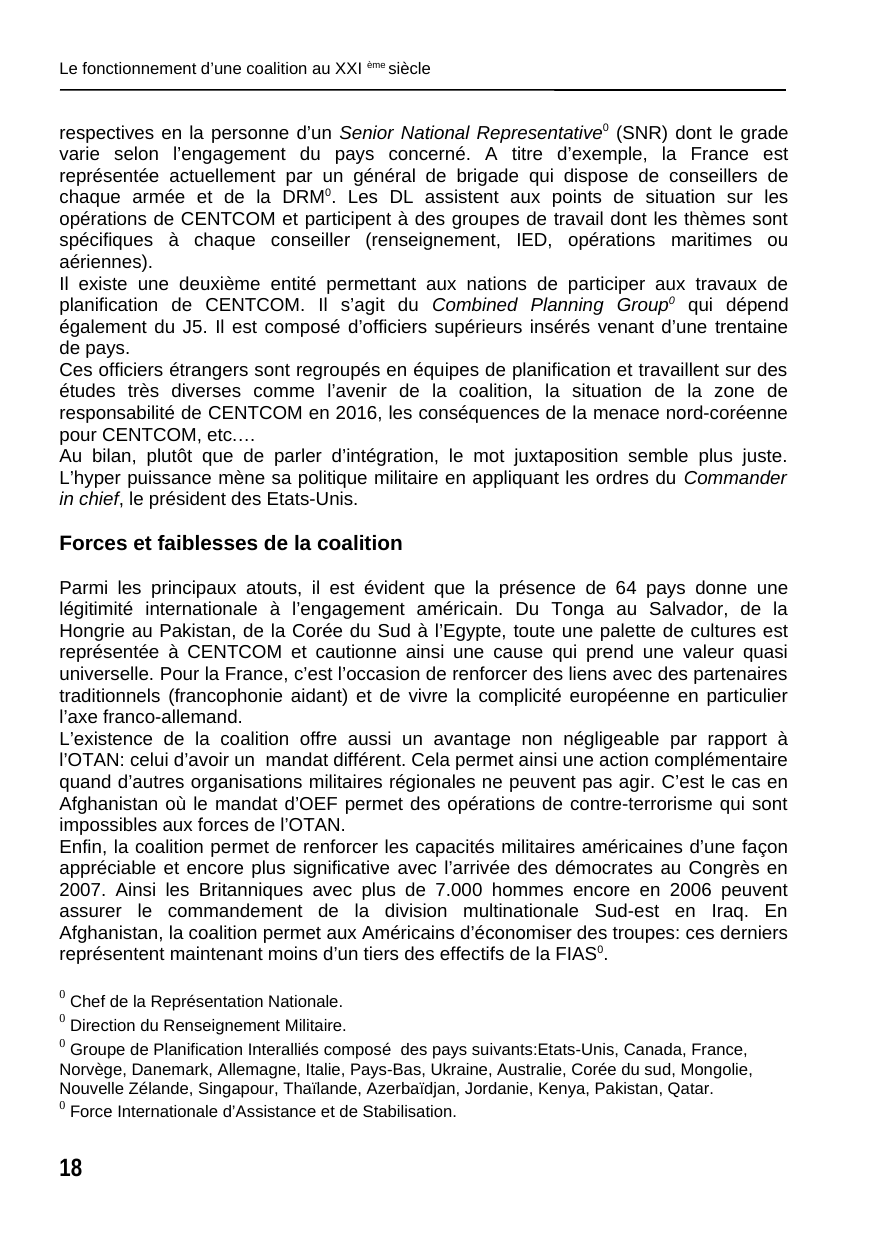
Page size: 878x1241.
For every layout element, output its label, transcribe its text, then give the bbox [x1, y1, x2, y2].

text L’existence de la coalition offre aussi un avantage non négligeable par rapport à l’OTAN: celui d’avoir un mandat différent. Cela permet ainsi une action complémentaire quand d’autres organisations militaires régionales ne peuvent pas agir. C’est le cas en Afghanistan où le mandat d’OEF permet des opérations de contre-terrorisme qui sont impossibles aux forces de l’OTAN. [59, 728, 788, 835]
text Au bilan, plutôt que de parler d’intégration, le mot juxtaposition semble plus juste. L’hyper puissance mène sa politique militaire en appliquant les ordres du Commander in chief, le président des Etats-Unis. [59, 445, 788, 509]
subtitle Forces et faiblesses de la coalition [59, 531, 821, 555]
text Parmi les principaux atouts, il est évident que la présence de 64 pays donne une légitimité internationale à l’engagement américain. Du Tonga au Salvador, de la Hongrie au Pakistan, de la Corée du Sud à l’Egypte, toute une palette de cultures est représentée à CENTCOM et cautionne ainsi une cause qui prend une valeur quasi universelle. Pour la France, c’est l’occasion de renforcer des liens avec des partenaires traditionnels (francophonie aidant) et de vivre la complicité européenne en particulier l’axe franco-allemand. [59, 577, 788, 728]
text Il existe une deuxième entité permettant aux nations de participer aux travaux de planification de CENTCOM. Il s’agit du Combined Planning Group qui dépend également du J5. Il est composé d’officiers supérieurs insérés venant d’une trentaine de pays. [59, 272, 788, 359]
text Enfin, la coalition permet de renforcer les capacités militaires américaines d’une façon appréciable et encore plus significative avec l’arrivée des démocrates au Congrès en 2007. Ainsi les Britanniques avec plus de 7.000 hommes encore en 2006 peuvent assurer le commandement de la division multinationale Sud-est en Iraq. En Afghanistan, la coalition permet aux Américains d’économiser des troupes: ces derniers représentent maintenant moins d’un tiers des effectifs de la FIAS. [59, 835, 788, 965]
text Ces officiers étrangers sont regroupés en équipes de planification et travaillent sur des études très diverses comme l’avenir de la coalition, la situation de la zone de responsabilité de CENTCOM en 2016, les conséquences de la menace nord-coréenne pour CENTCOM, etc.… [59, 359, 788, 445]
